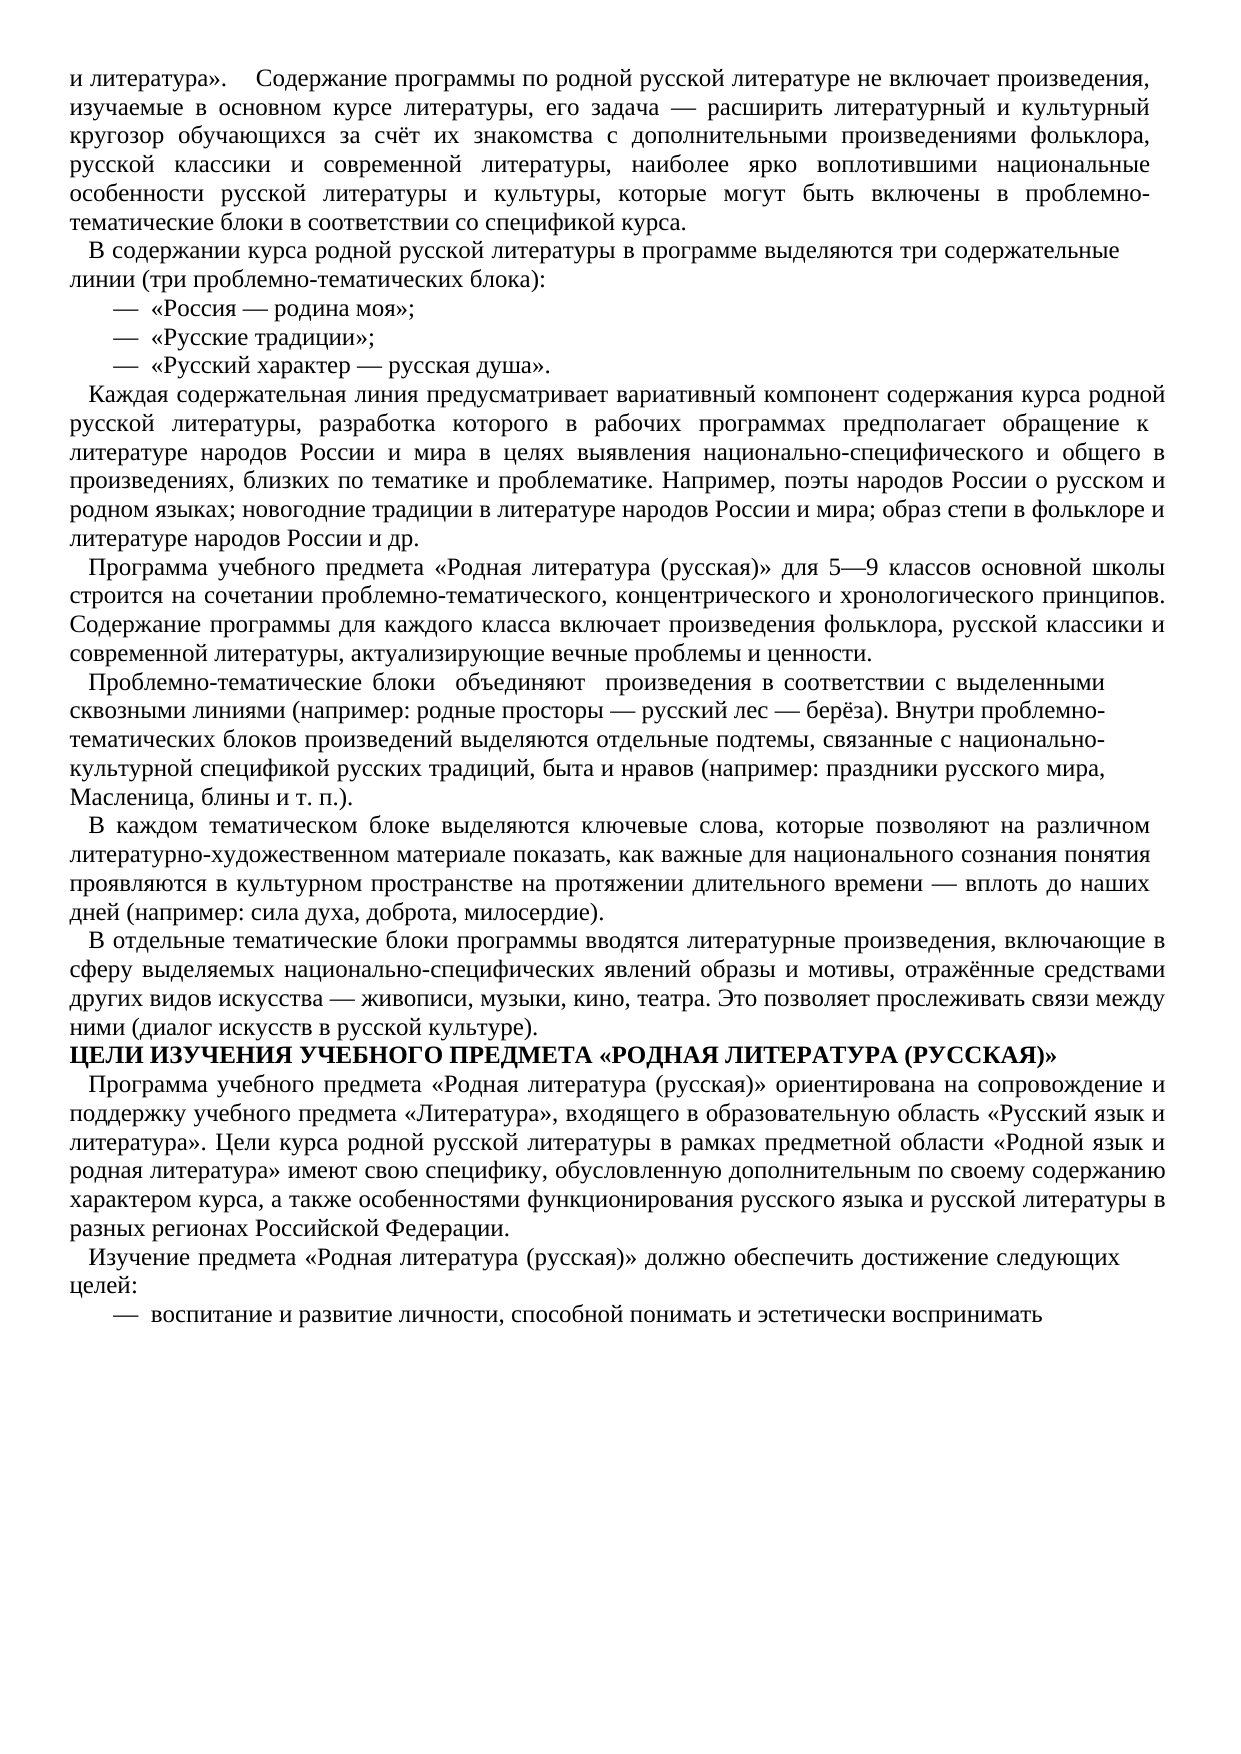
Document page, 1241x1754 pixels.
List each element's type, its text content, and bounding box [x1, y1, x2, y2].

text Проблемно-тематические блоки объединяют произведения в соответствии с выделенными сквозными линиями (например: родные просторы — русский лес — берёза). Внутри проблемно-тематических блоков произведений выделяются отдельные подтемы, связанные с национально-культурной спецификой русских традиций, быта и нравов (например: праздники русского мира, Масленица, блины и т. п.). [69, 667, 1106, 811]
text — воспитание и развитие личности, способной понимать и эстетически воспринимать [113, 1299, 1166, 1328]
text Программа учебного предмета «Родная литература (русская)» для 5—9 классов основной школы строится на сочетании проблемно-тематического, концентрического и хронологического принципов. Содержание программы для каждого класса включает произведения фольклора, русской классики и современной литературы, актуализирующие вечные проблемы и ценности. [69, 552, 1166, 667]
text ЦЕЛИ ИЗУЧЕНИЯ УЧЕБНОГО ПРЕДМЕТА «РОДНАЯ ЛИТЕРАТУРА (РУССКАЯ)» [69, 1041, 1166, 1069]
text — «Русские традиции»; [113, 322, 1166, 351]
text Программа учебного предмета «Родная литература (русская)» ориентирована на сопровождение и поддержку учебного предмета «Литература», входящего в образовательную область «Русский язык и литература». Цели курса родной русской литературы в рамках предметной области «Родной язык и родная литература» имеют свою специфику, обусловленную дополнительным по своему содержанию характером курса, а также особенностями функционирования русского языка и русской литературы в разных регионах Российской Федерации. [69, 1069, 1166, 1242]
text — «Русский характер — русская душа». [113, 351, 1166, 379]
text В содержании курса родной русской литературы в программе выделяются три содержательные линии (три проблемно-тематических блока): [69, 236, 1121, 293]
text Каждая содержательная линия предусматривает вариативный компонент содержания курса родной русской литературы, разработка которого в рабочих программах предполагает обращение к литературе народов России и мира в целях выявления национально-специфического и общего в произведениях, близких по тематике и проблематике. Например, поэты народов России о русском и родном языках; новогодние традиции в литературе народов России и мира; образ степи в фольклоре и литературе народов России и др. [69, 379, 1166, 552]
text В каждом тематическом блоке выделяются ключевые слова, которые позволяют на различном литературно-художественном материале показать, как важные для национального сознания понятия проявляются в культурном пространстве на протяжении длительного времени — вплоть до наших дней (например: сила духа, доброта, милосердие). [69, 811, 1151, 926]
text В отдельные тематические блоки программы вводятся литературные произведения, включающие в сферу выделяемых национально-специфических явлений образы и мотивы, отражённые средствами других видов искусства — живописи, музыки, кино, театра. Это позволяет прослеживать связи между ними (диалог искусств в русской культуре). [69, 926, 1166, 1041]
text и литература». Содержание программы по родной русской литературе не включает произведения, изучаемые в основном курсе литературы, его задача — расширить литературный и культурный кругозор обучающихся за счёт их знакомства с дополнительными произведениями фольклора, русской классики и современной литературы, наиболее ярко воплотившими национальные особенности русской литературы и культуры, которые могут быть включены в проблемно-тематические блоки в соответствии со спецификой курса. [69, 63, 1151, 236]
text Изучение предмета «Родная литература (русская)» должно обеспечить достижение следующих целей: [69, 1242, 1121, 1299]
text — «Россия — родина моя»; [113, 293, 1166, 322]
